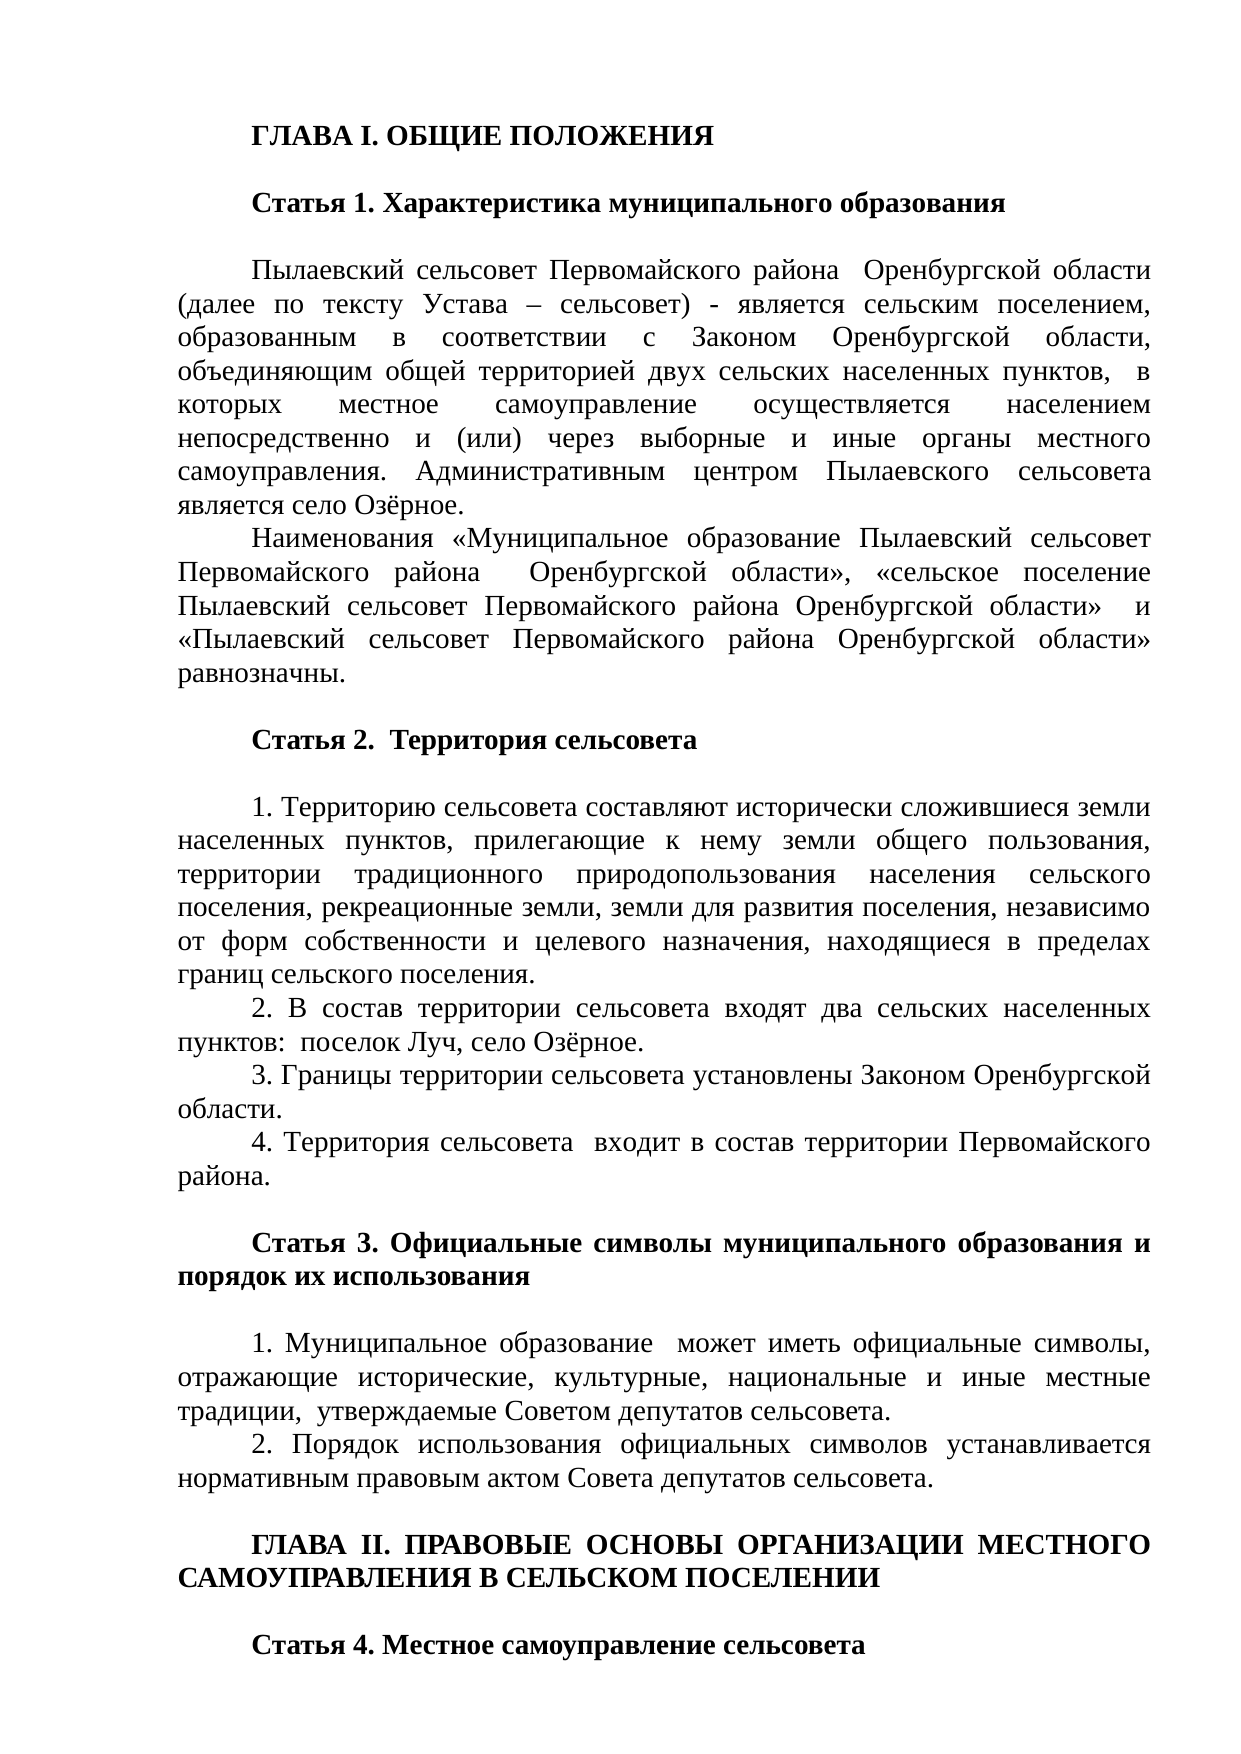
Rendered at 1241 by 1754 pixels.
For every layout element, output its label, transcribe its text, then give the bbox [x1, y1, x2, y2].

text Статья 3. Официальные символы муниципального образования и порядок их использования [177, 1225, 1152, 1292]
text Статья 1. Характеристика муниципального образования [177, 185, 1152, 219]
text Пылаевский сельсовет Первомайского района Оренбургской области (далее по тексту Устава – сельсовет) - является сельским поселением, образованным в соответствии с Законом Оренбургской области, объединяющим общей территорией двух сельских населенных пунктов, в которых местное самоуправление осуществляется населением непосредственно и (или) через выборные и иные органы местного самоуправления. Административным центром Пылаевского сельсовета является село Озёрное. [177, 252, 1152, 521]
text 3. Границы территории сельсовета установлены Законом Оренбургской области. [177, 1057, 1152, 1124]
text 4. Территория сельсовета входит в состав территории Первомайского района. [177, 1124, 1152, 1191]
text Статья 4. Местное самоуправление сельсовета [177, 1627, 1152, 1661]
text ГЛАВА II. Правовые основы организации местного самоуправления в сельском поселении [177, 1527, 1152, 1594]
text Статья 2. Территория сельсовета [177, 722, 1152, 755]
subtitle ГЛАВА I. ОБЩИЕ ПОЛОЖЕНИЯ [177, 118, 1152, 152]
text 2. В состав территории сельсовета входят два сельских населенных пунктов: поселок Луч, село Озёрное. [177, 990, 1152, 1057]
text 1. Территорию сельсовета составляют исторически сложившиеся земли населенных пунктов, прилегающие к нему земли общего пользования, территории традиционного природопользования населения сельского поселения, рекреационные земли, земли для развития поселения, независимо от форм собственности и целевого назначения, находящиеся в пределах границ сельского поселения. [177, 789, 1152, 990]
text Наименования «Муниципальное образование Пылаевский сельсовет Первомайского района Оренбургской области», «сельское поселение Пылаевский сельсовет Первомайского района Оренбургской области» и «Пылаевский сельсовет Первомайского района Оренбургской области» равнозначны. [177, 521, 1152, 688]
text 2. Порядок использования официальных символов устанавливается нормативным правовым актом Совета депутатов сельсовета. [177, 1426, 1152, 1493]
text 1. Муниципальное образование может иметь официальные символы, отражающие исторические, культурные, национальные и иные местные традиции, утверждаемые Советом депутатов сельсовета. [177, 1326, 1152, 1426]
